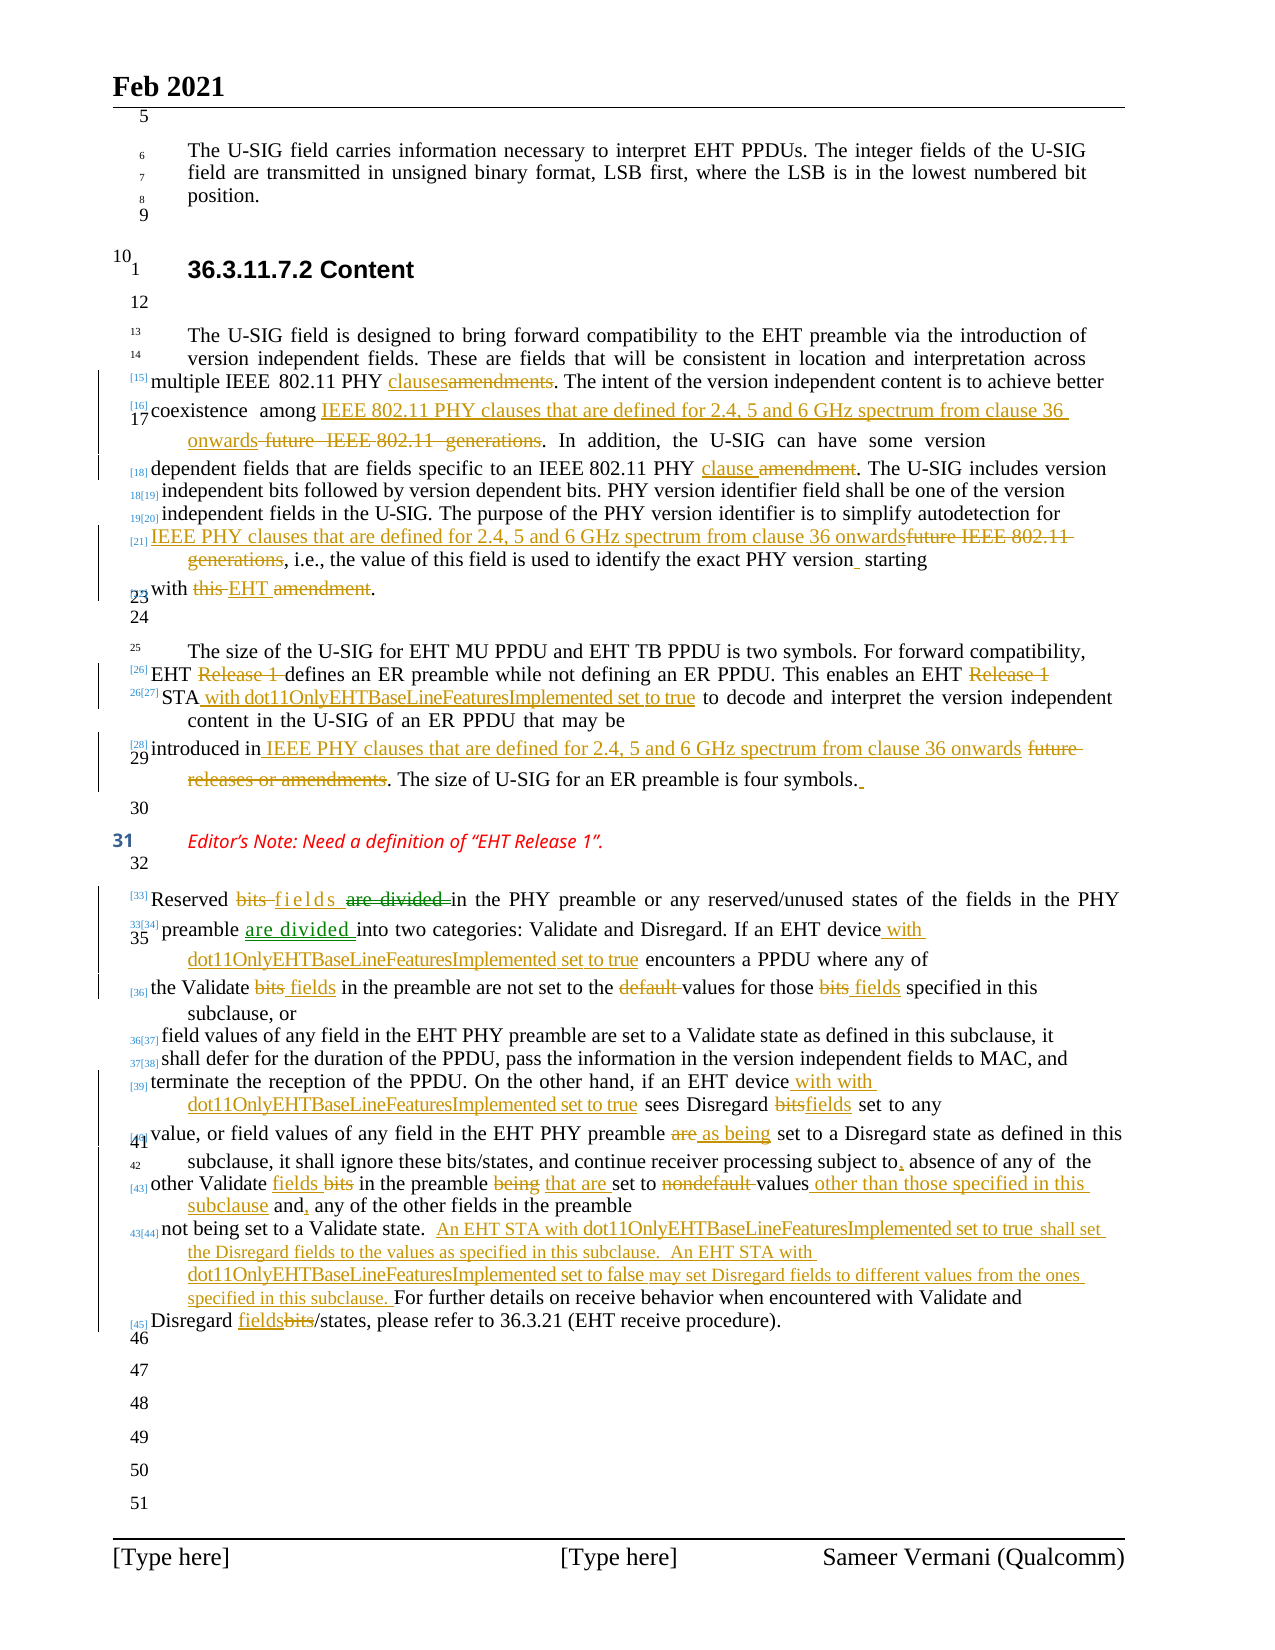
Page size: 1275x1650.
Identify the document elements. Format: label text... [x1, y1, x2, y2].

list independent bits followed by version dependent bits. PHY version identifier field shall be one of the version [130, 480, 1125, 502]
text 30 [130, 798, 1125, 819]
list with . [130, 571, 1125, 601]
text 32 [130, 853, 1125, 873]
text 49 [130, 1426, 1125, 1447]
text 12 [130, 291, 1125, 312]
list introduced in . The size of U-SIG for an ER preamble is four symbols. [130, 732, 1125, 792]
list other Validate in the preamble set to values and any of the other fields in the preamble [130, 1173, 1125, 1217]
text 47 [130, 1360, 1125, 1381]
text 5 [139, 108, 1125, 127]
text 51 [130, 1493, 1125, 1514]
list preamble into two categories: Validate and Disregard. If an EHT device encounters a PPDU where any of [130, 912, 1125, 973]
list dependent fields that are fields specific to an IEEE 802.11 PHY . The U-SIG includes version [130, 454, 1125, 480]
text 46 [130, 1332, 1125, 1347]
list field values of any field in the EHT PHY preamble are set to a Validate state as defined in this subclause, it [130, 1025, 1125, 1047]
list not being set to a Validate state. For further details on receive behavior when encountered with Validate and [130, 1217, 1125, 1309]
list the Validate in the preamble are not set to the values for those specified in this subclause, or [130, 974, 1125, 1025]
list coexistence among . In addition, the U-SIG can have some version [130, 393, 1125, 453]
list subclause, it shall ignore these bits/states, and continue receiver processing subject to absence of any of the [130, 1147, 1125, 1173]
list independent fields in the U-SIG. The purpose of the PHY version identifier is to simplify autodetection for [130, 502, 1125, 525]
subtitle 31 Editor’s Note: Need a definition of “EHT Release 1”. [112, 831, 1125, 853]
text 9 [139, 207, 1125, 225]
subtitle 10 36.3.11.7.2 Content [112, 250, 1125, 285]
list The size of the U-SIG for EHT MU PPDU and EHT TB PPDU is two symbols. For forward compatibility, [130, 641, 1125, 663]
text 50 [130, 1460, 1125, 1481]
list multiple IEEE 802.11 PHY . The intent of the version independent content is to achieve better [130, 370, 1125, 393]
text 48 [130, 1393, 1125, 1414]
list The U-SIG field carries information necessary to interpret EHT PPDUs. The integer fields of the U-SIG [139, 139, 1125, 162]
list Reserved in the PHY preamble or any reserved/unused states of the fields in the PHY [130, 886, 1125, 912]
list version independent fields. These are fields that will be consistent in location and interpretation across [130, 347, 1125, 370]
list terminate the reception of the PPDU. On the other hand, if an EHT device sees Disregard set to any [130, 1070, 1125, 1116]
list position. [139, 184, 1125, 207]
list The U-SIG field is designed to bring forward compatibility to the EHT preamble via the introduction of [130, 325, 1125, 347]
list Disregard /states, please refer to 36.3.21 (EHT receive procedure). [130, 1309, 1125, 1332]
list value, or field values of any field in the EHT PHY preamble set to a Disregard state as defined in this [130, 1116, 1125, 1146]
list , i.e., the value of this field is used to identify the exact PHY version starting [130, 525, 1125, 571]
list STA to decode and interpret the version independent content in the U-SIG of an ER PPDU that may be [130, 686, 1125, 732]
text 24 [130, 607, 1125, 628]
list shall defer for the duration of the PPDU, pass the information in the version independent fields to MAC, and [130, 1047, 1125, 1070]
list field are transmitted in unsigned binary format, LSB first, where the LSB is in the lowest numbered bit [139, 162, 1125, 184]
list EHT defines an ER preamble while not defining an ER PPDU. This enables an EHT [130, 663, 1125, 686]
